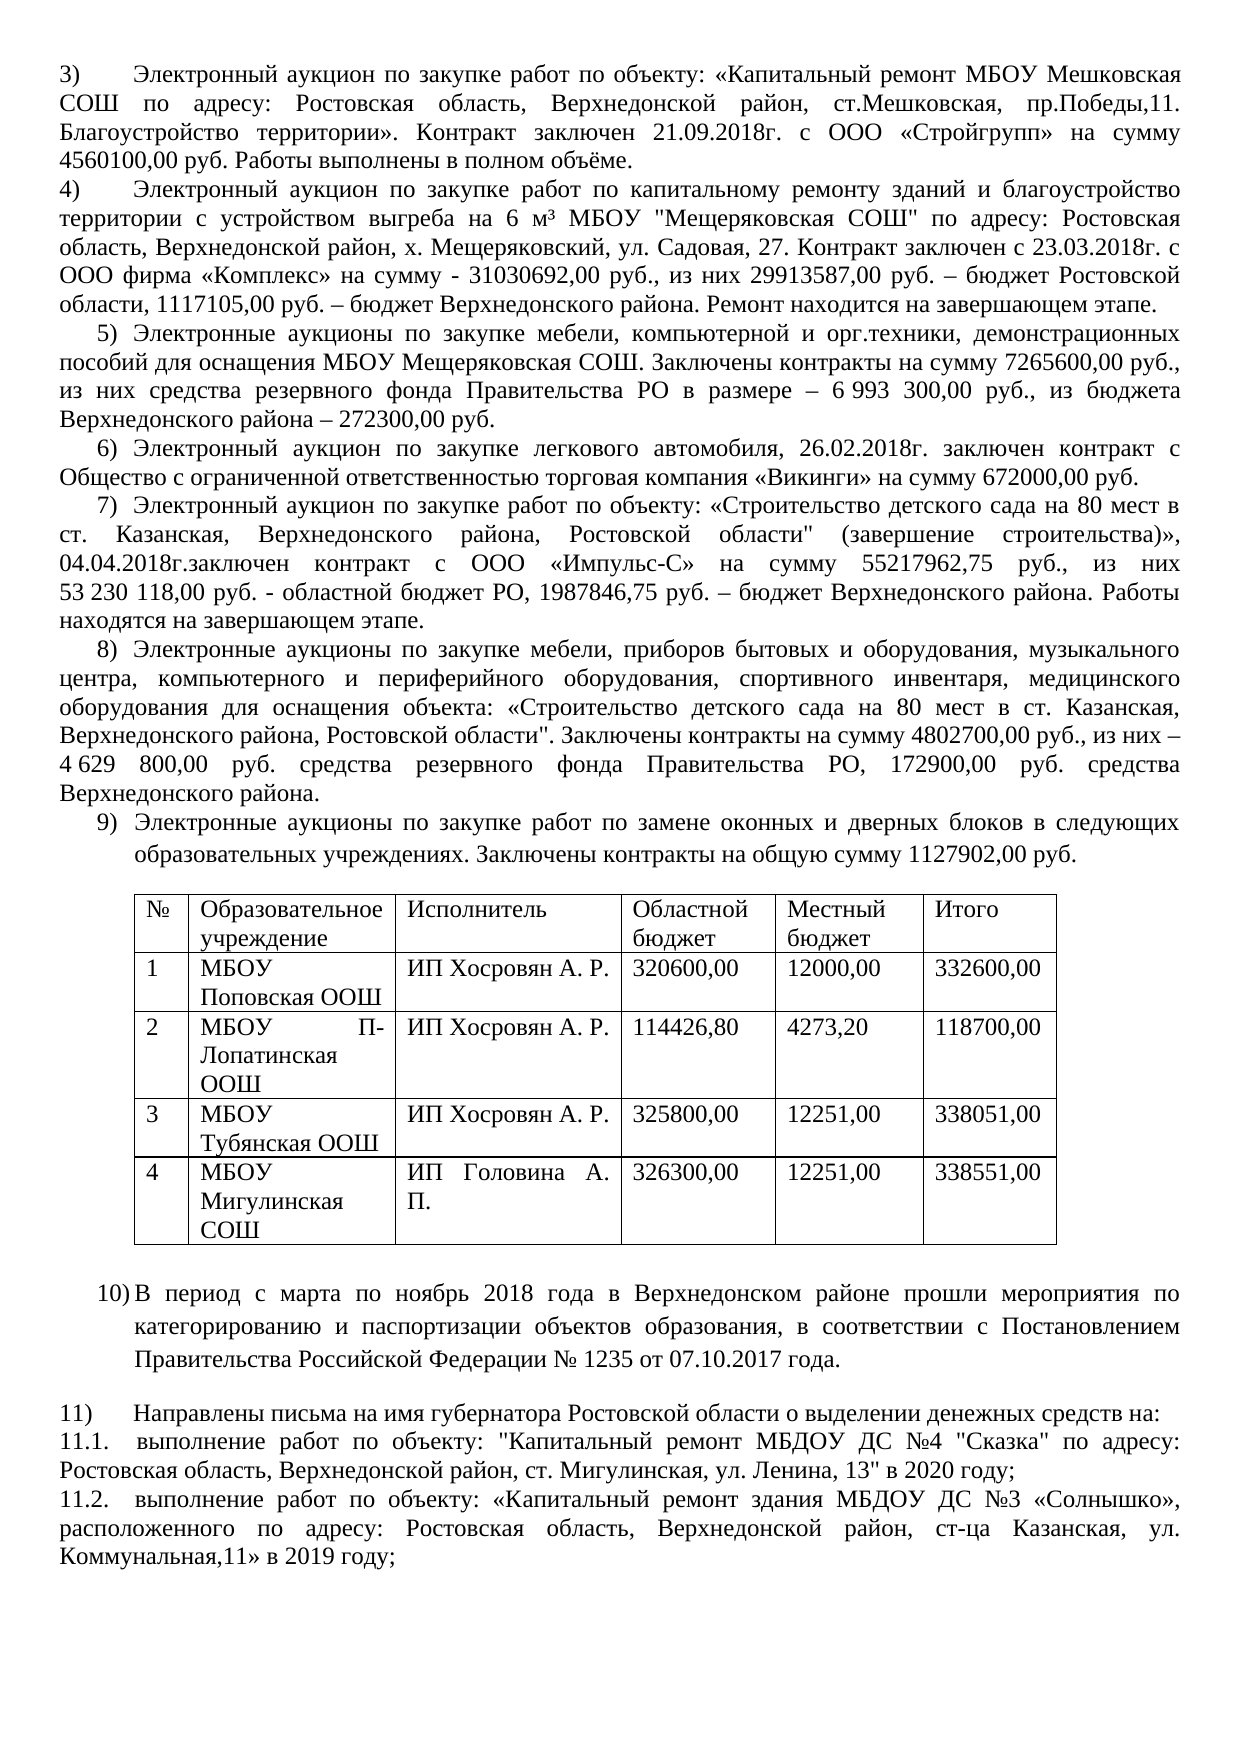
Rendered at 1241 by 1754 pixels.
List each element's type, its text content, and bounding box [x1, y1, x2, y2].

text 11.1. выполнение работ по объекту: "Капитальный ремонт МБДОУ ДС №4 "Сказка" по адресу: Ростовская область, Верхнедонской район, ст. Мигулинская, ул. Ленина, 13" в 2020 году; [59, 1426, 1181, 1484]
table_cell 4273,20 [776, 1012, 923, 1098]
table_cell МБОУ Мигулинская СОШ [189, 1158, 395, 1244]
list В период с марта по ноябрь 2018 года в Верхнедонском районе прошли мероприятия по категорированию и паспортизации объектов образования, в соответствии с Постановлением Правительства Российской Федерации № 1235 от 07.10.2017 года. [97, 1278, 1181, 1372]
table_header Исполнитель [396, 895, 621, 952]
table_cell 326300,00 [622, 1158, 775, 1244]
table_cell МБОУ Тубянская ООШ [189, 1099, 395, 1156]
table_cell 320600,00 [622, 953, 775, 1011]
table_cell МБОУ Поповская ООШ [189, 953, 395, 1011]
table_cell МБОУ П-Лопатинская ООШ [189, 1012, 395, 1098]
table_cell 338051,00 [924, 1099, 1056, 1156]
list Электронный аукцион по закупке работ по капитальному ремонту зданий и благоустройство территории с устройством выгреба на МБОУ "Мещеряковская СОШ" по адресу: Ростовская область, Верхнедонской район, х. Мещеряковский, ул. Садовая, 27. Контракт заключен с 23.03.2018г. с ООО фирма «Комплекс» на сумму - 31030692,00 руб., из них 29913587,00 руб. – бюджет Ростовской области, 1117105,00 руб. – бюджет Верхнедонского района. Ремонт находится на завершающем этапе. [59, 174, 1181, 318]
table_cell 118700,00 [924, 1012, 1056, 1098]
table_cell 12000,00 [776, 953, 923, 1011]
list Направлены письма на имя губернатора Ростовской области о выделении денежных средств на: [59, 1398, 1181, 1426]
table_cell 12251,00 [776, 1099, 923, 1156]
text 11.2. выполнение работ по объекту: «Капитальный ремонт здания МБДОУ ДС №3 «Солнышко», расположенного по адресу: Ростовская область, Верхнедонской район, ст-ца Казанская, ул. Коммунальная,11» в 2019 году; [59, 1484, 1181, 1570]
table_header Местный бюджет [776, 895, 923, 952]
list Электронный аукцион по закупке работ по объекту: «Строительство детского сада на 80 мест в ст. Казанская, Верхнедонского района, Ростовской области" (завершение строительства)», 04.04.2018г.заключен контракт с ООО «Импульс-С» на сумму 55217962,75 руб., из них 53 230 118,00 руб. - областной бюджет РО, 1987846,75 руб. – бюджет Верхнедонского района. Работы находятся на завершающем этапе. [59, 490, 1181, 634]
table_cell ИП Хосровян А. Р. [396, 1099, 621, 1156]
table_cell 4 [135, 1158, 188, 1244]
table_cell 1 [135, 953, 188, 1011]
list Электронный аукцион по закупке работ по объекту: «Капитальный ремонт МБОУ Мешковская СОШ по адресу: Ростовская область, Верхнедонской район, ст.Мешковская, пр.Победы,11. Благоустройство территории». Контракт заключен 21.09.2018г. с ООО «Стройгрупп» на сумму 4560100,00 руб. Работы выполнены в полном объёме. [59, 59, 1181, 174]
list Электронный аукцион по закупке легкового автомобиля, 26.02.2018г. заключен контракт с Общество с ограниченной ответственностью торговая компания «Викинги» на сумму 672000,00 руб. [59, 433, 1181, 490]
list Электронные аукционы по закупке мебели, компьютерной и орг.техники, демонстрационных пособий для оснащения МБОУ Мещеряковская СОШ. Заключены контракты на сумму 7265600,00 руб., из них средства резервного фонда Правительства РО в размере – 6 993 300,00 руб., из бюджета Верхнедонского района – 272300,00 руб. [59, 318, 1181, 433]
table_header Образовательное учреждение [189, 895, 395, 952]
list Электронные аукционы по закупке работ по замене оконных и дверных блоков в следующих образовательных учреждениях. Заключены контракты на общую сумму 1127902,00 руб. [97, 807, 1181, 868]
table_cell ИП Хосровян А. Р. [396, 1012, 621, 1098]
table_cell 12251,00 [776, 1158, 923, 1244]
table_cell 325800,00 [622, 1099, 775, 1156]
table_cell 114426,80 [622, 1012, 775, 1098]
table_cell 338551,00 [924, 1158, 1056, 1244]
table_cell ИП Хосровян А. Р. [396, 953, 621, 1011]
table_cell 2 [135, 1012, 188, 1098]
list Электронные аукционы по закупке мебели, приборов бытовых и оборудования, музыкального центра, компьютерного и периферийного оборудования, спортивного инвентаря, медицинского оборудования для оснащения объекта: «Строительство детского сада на 80 мест в ст. Казанская, Верхнедонского района, Ростовской области". Заключены контракты на сумму 4802700,00 руб., из них – 4 629 800,00 руб. средства резервного фонда Правительства РО, 172900,00 руб. средства Верхнедонского района. [59, 634, 1181, 807]
table_header Итого [924, 895, 1056, 952]
table_header Областной бюджет [622, 895, 775, 952]
table_cell 332600,00 [924, 953, 1056, 1011]
table_cell ИП Головина А. П. [396, 1158, 621, 1244]
table_header № [135, 895, 188, 952]
table_cell 3 [135, 1099, 188, 1156]
